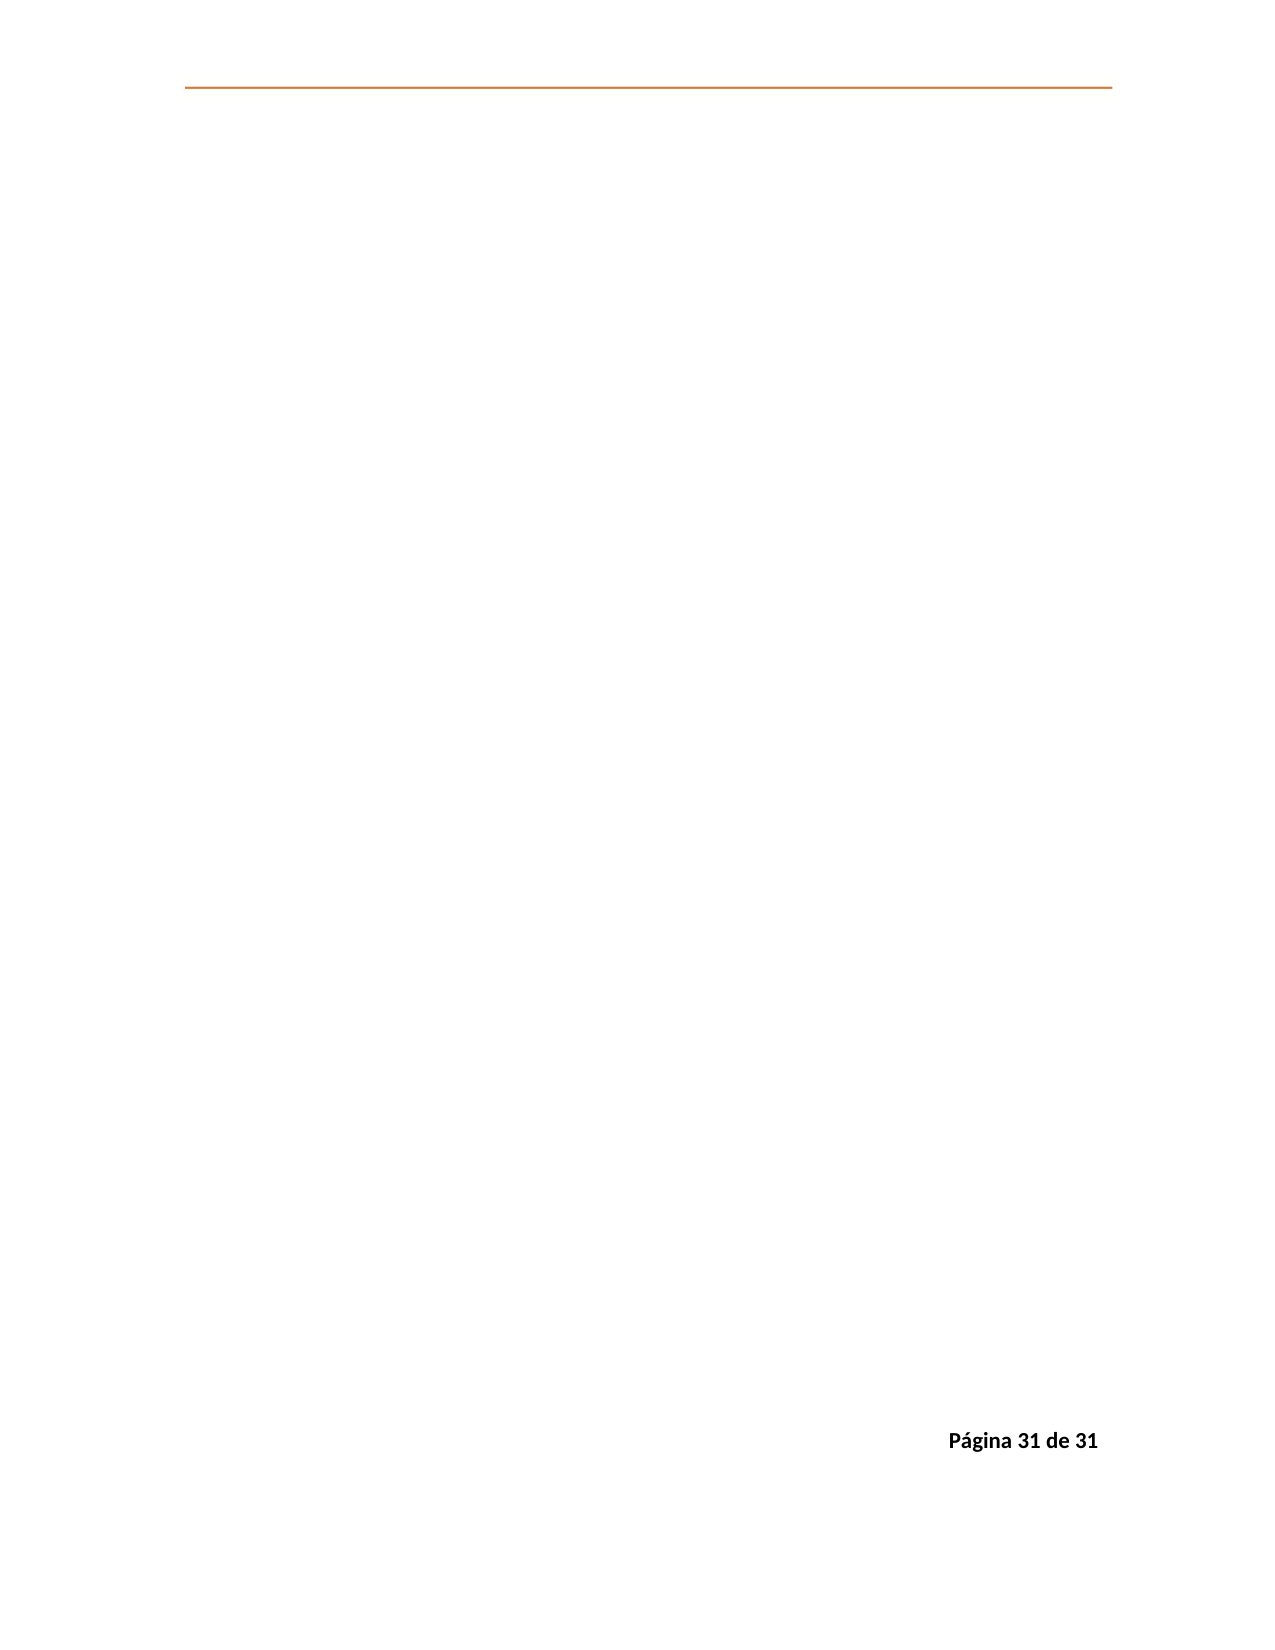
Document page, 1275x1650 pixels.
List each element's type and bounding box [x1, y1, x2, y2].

picture [177, 73, 1122, 103]
